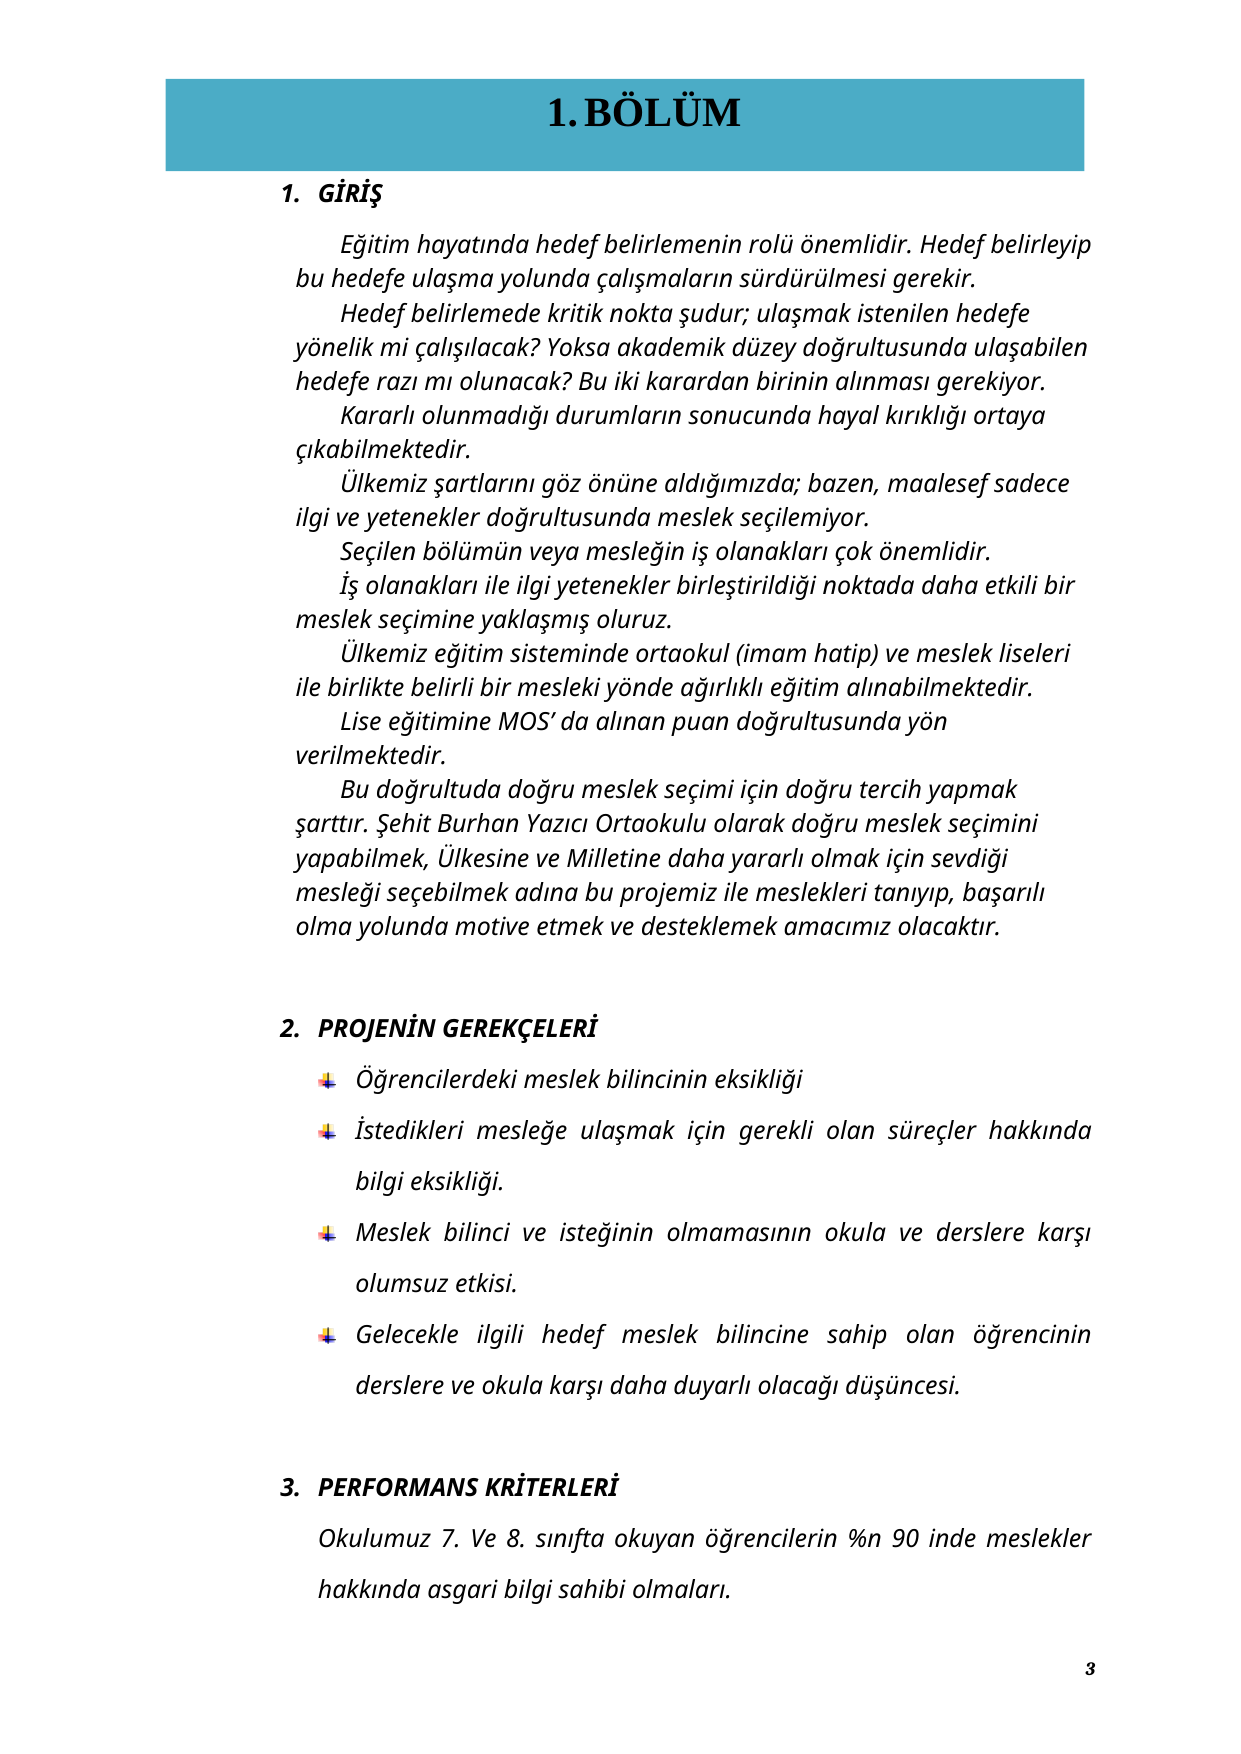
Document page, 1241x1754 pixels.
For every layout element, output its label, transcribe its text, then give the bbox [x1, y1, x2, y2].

text Ülkemiz eğitim sisteminde ortaokul (imam hatip) ve meslek liseleri ile birlikte belirli bir mesleki yönde ağırlıklı eğitim alınabilmektedir. [295, 636, 1092, 704]
picture [318, 1071, 336, 1089]
text İş olanakları ile ilgi yetenekler birleştirildiği noktada daha etkili bir meslek seçimine yaklaşmış oluruz. [295, 568, 1092, 636]
list İstedikleri mesleğe ulaşmak için gerekli olan süreçler hakkında bilgi eksikliği. [318, 1113, 1092, 1198]
picture [318, 1224, 336, 1242]
text Seçilen bölümün veya mesleğin iş olanakları çok önemlidir. [295, 534, 1092, 568]
text Okulumuz 7. Ve 8. sınıfta okuyan öğrencilerin %n 90 inde meslekler hakkında asgari bilgi sahibi olmaları. [318, 1521, 1092, 1606]
list Öğrencilerdeki meslek bilincinin eksikliği [318, 1062, 1092, 1096]
list GİRİŞ [280, 176, 1092, 210]
text Eğitim hayatında hedef belirlemenin rolü önemlidir. Hedef belirleyip bu hedefe ulaşma yolunda çalışmaların sürdürülmesi gerekir. [295, 227, 1092, 295]
text Lise eğitimine MOS’ da alınan puan doğrultusunda yön verilmektedir. [295, 704, 1092, 772]
list Gelecekle ilgili hedef meslek bilincine sahip olan öğrencinin derslere ve okula karşı daha duyarlı olacağı düşüncesi. [318, 1317, 1092, 1402]
list PROJENİN GEREKÇELERİ [280, 1011, 1092, 1044]
list PERFORMANS KRİTERLERİ [280, 1470, 1092, 1504]
text Kararlı olunmadığı durumların sonucunda hayal kırıklığı ortaya çıkabilmektedir. [295, 397, 1092, 466]
picture [318, 1122, 336, 1140]
list Meslek bilinci ve isteğinin olmamasının okula ve derslere karşı olumsuz etkisi. [318, 1215, 1092, 1300]
text Bu doğrultuda doğru meslek seçimi için doğru tercih yapmak şarttır. Şehit Burhan Yazıcı Ortaokulu olarak doğru meslek seçimini yapabilmek, Ülkesine ve Milletine daha yararlı olmak için sevdiği mesleği seçebilmek adına bu projemiz ile meslekleri tanıyıp, başarılı olma yolunda motive etmek ve desteklemek amacımız olacaktır. [295, 772, 1092, 942]
text Hedef belirlemede kritik nokta şudur; ulaşmak istenilen hedefe yönelik mi çalışılacak? Yoksa akademik düzey doğrultusunda ulaşabilen hedefe razı mı olunacak? Bu iki karardan birinin alınması gerekiyor. [295, 295, 1092, 397]
picture [318, 1326, 336, 1344]
text Ülkemiz şartlarını göz önüne aldığımızda; bazen, maalesef sadece ilgi ve yetenekler doğrultusunda meslek seçilemiyor. [295, 466, 1092, 534]
